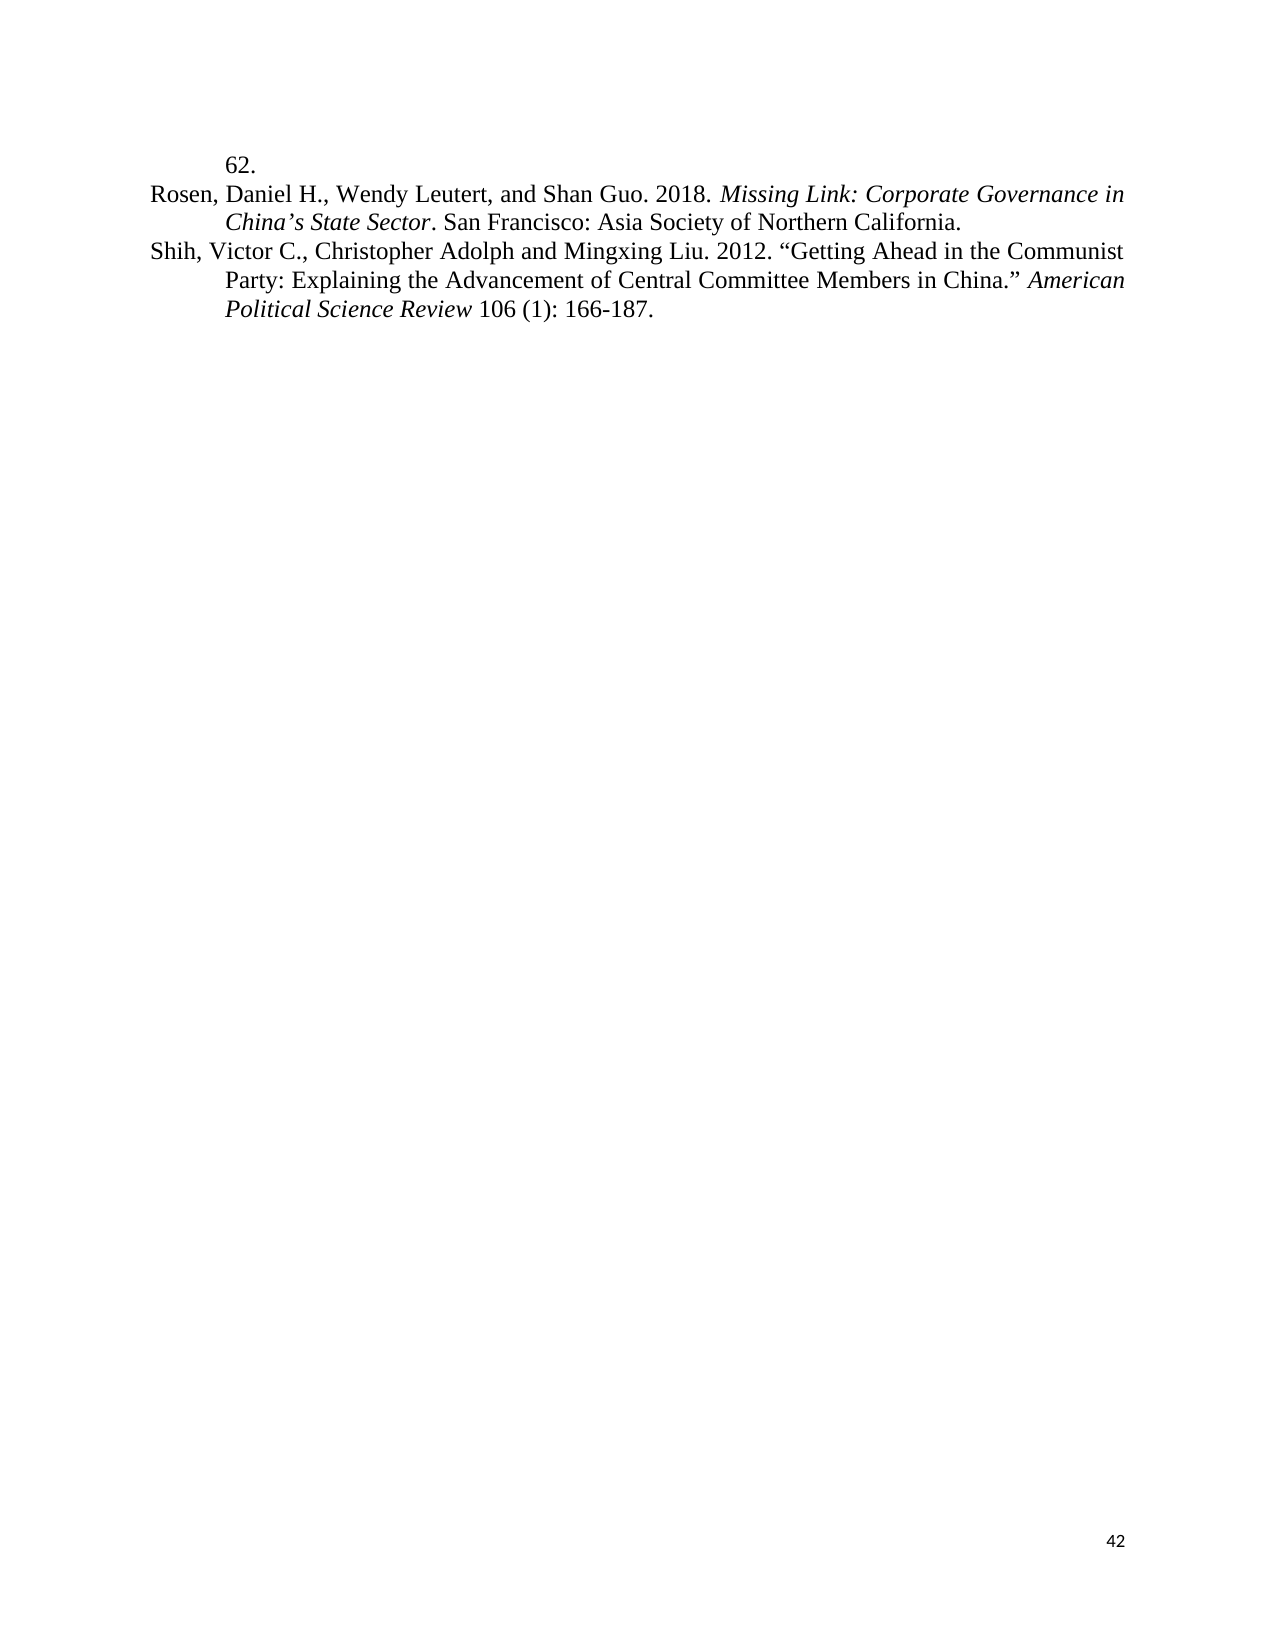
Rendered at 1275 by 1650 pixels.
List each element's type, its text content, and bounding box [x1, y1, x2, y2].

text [150, 150, 1125, 179]
text Shih, Victor C., Christopher Adolph and Mingxing Liu. 2012. “Getting Ahead in the Communist Party: Explaining the Advancement of Central Committee Members in China.” American Political Science Review 106 (1): 166-187. [150, 236, 1125, 322]
text Rosen, Daniel H., Wendy Leutert, and Shan Guo. 2018. Missing Link: Corporate Governance in China’s State Sector. San Francisco: Asia Society of Northern California. [150, 179, 1125, 236]
